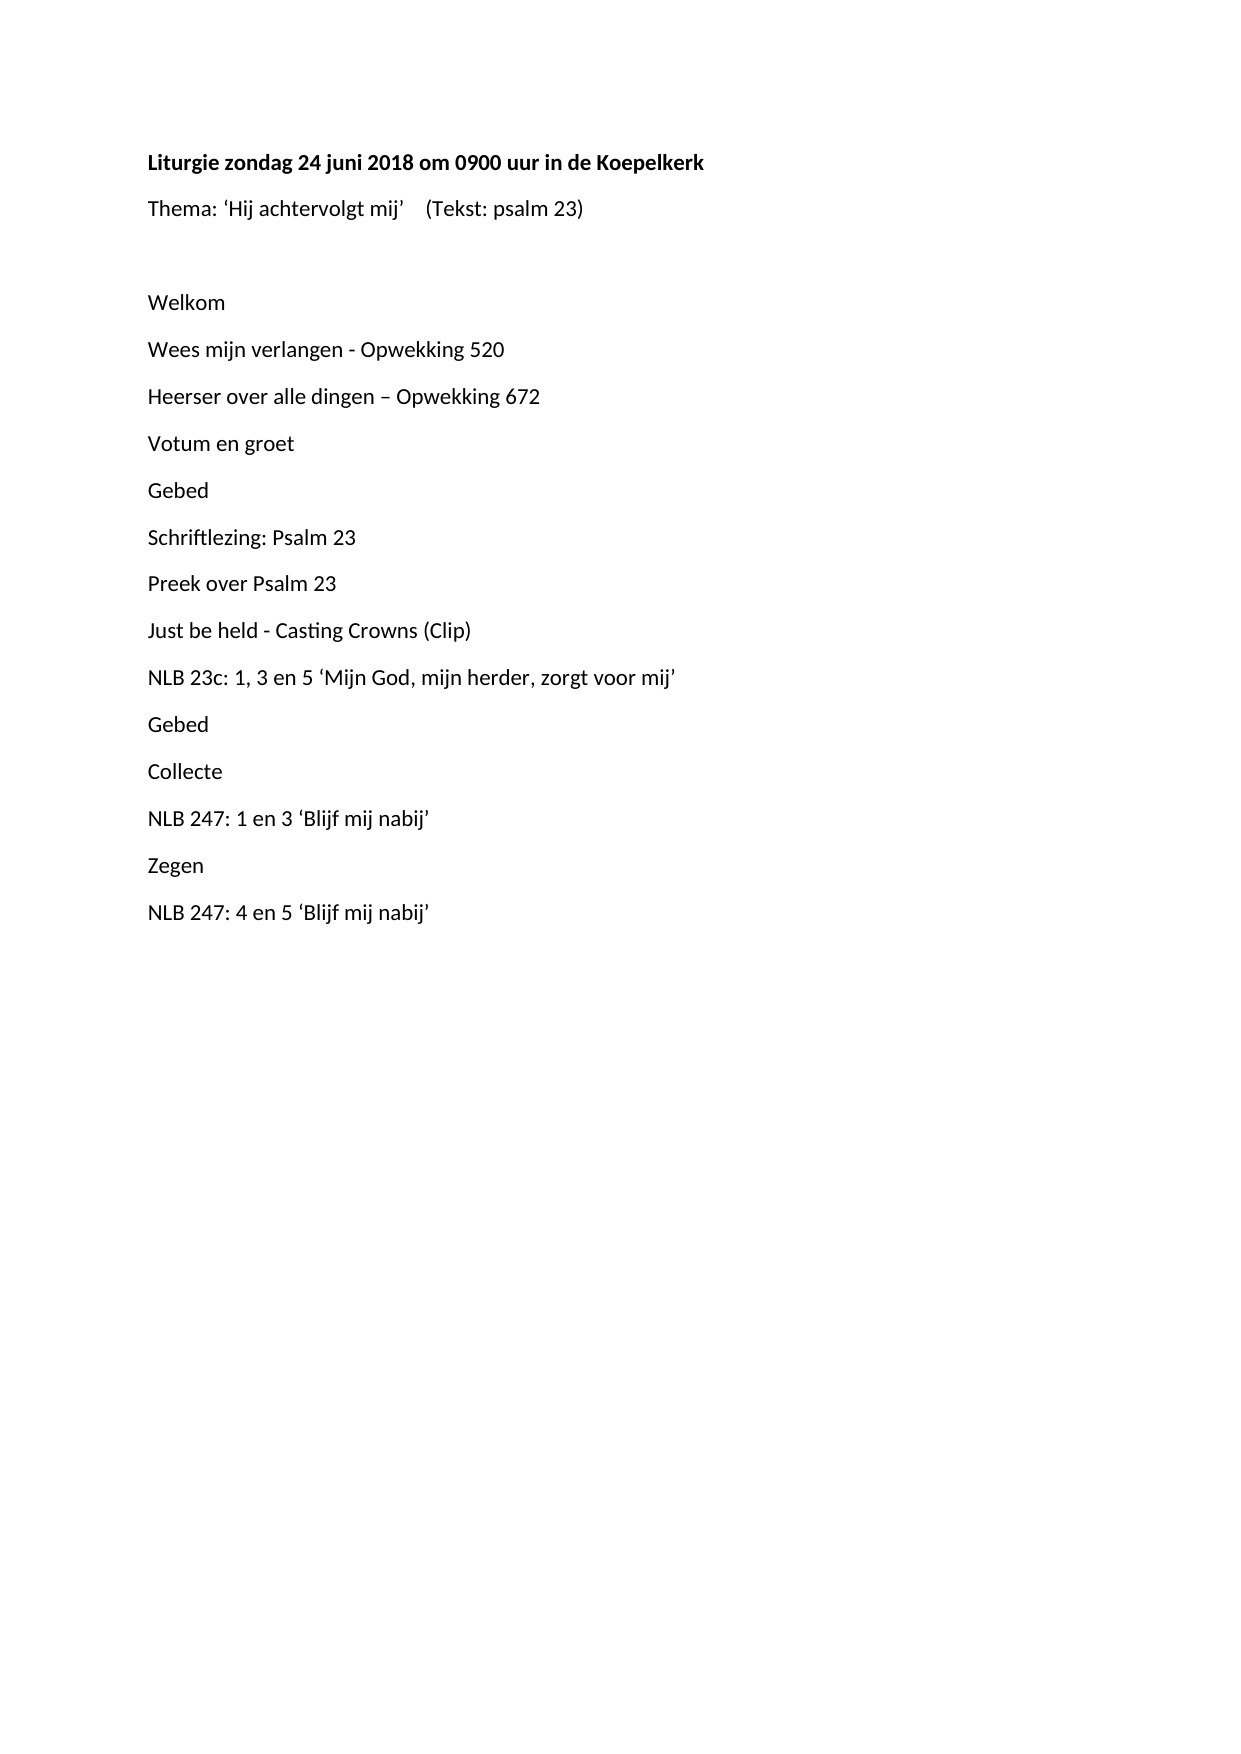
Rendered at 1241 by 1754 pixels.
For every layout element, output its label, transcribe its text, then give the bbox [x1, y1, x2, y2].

text Heerser over alle dingen – Opwekking 672 [148, 382, 1093, 410]
text Gebed [148, 710, 1093, 738]
text Preek over Psalm 23 [148, 569, 1093, 597]
text NLB 247: 1 en 3 ‘Blijf mij nabij’ [148, 804, 1093, 832]
text Collecte [148, 757, 1093, 785]
text Thema: ‘Hij achtervolgt mij’ (Tekst: psalm 23) [148, 194, 1093, 222]
text NLB 247: 4 en 5 ‘Blijf mij nabij’ [148, 898, 1093, 926]
text Welkom [148, 288, 1093, 316]
text Wees mijn verlangen - Opwekking 520 [148, 335, 1093, 363]
text NLB 23c: 1, 3 en 5 ‘Mijn God, mijn herder, zorgt voor mij’ [148, 663, 1093, 691]
text Schriftlezing: Psalm 23 [148, 523, 1093, 551]
text Gebed [148, 476, 1093, 504]
text Just be held - Casting Crowns (Clip) [148, 616, 1093, 644]
text Zegen [148, 851, 1093, 879]
text Votum en groet [148, 429, 1093, 457]
text Liturgie zondag 24 juni 2018 om 0900 uur in de Koepelkerk [148, 148, 1093, 176]
